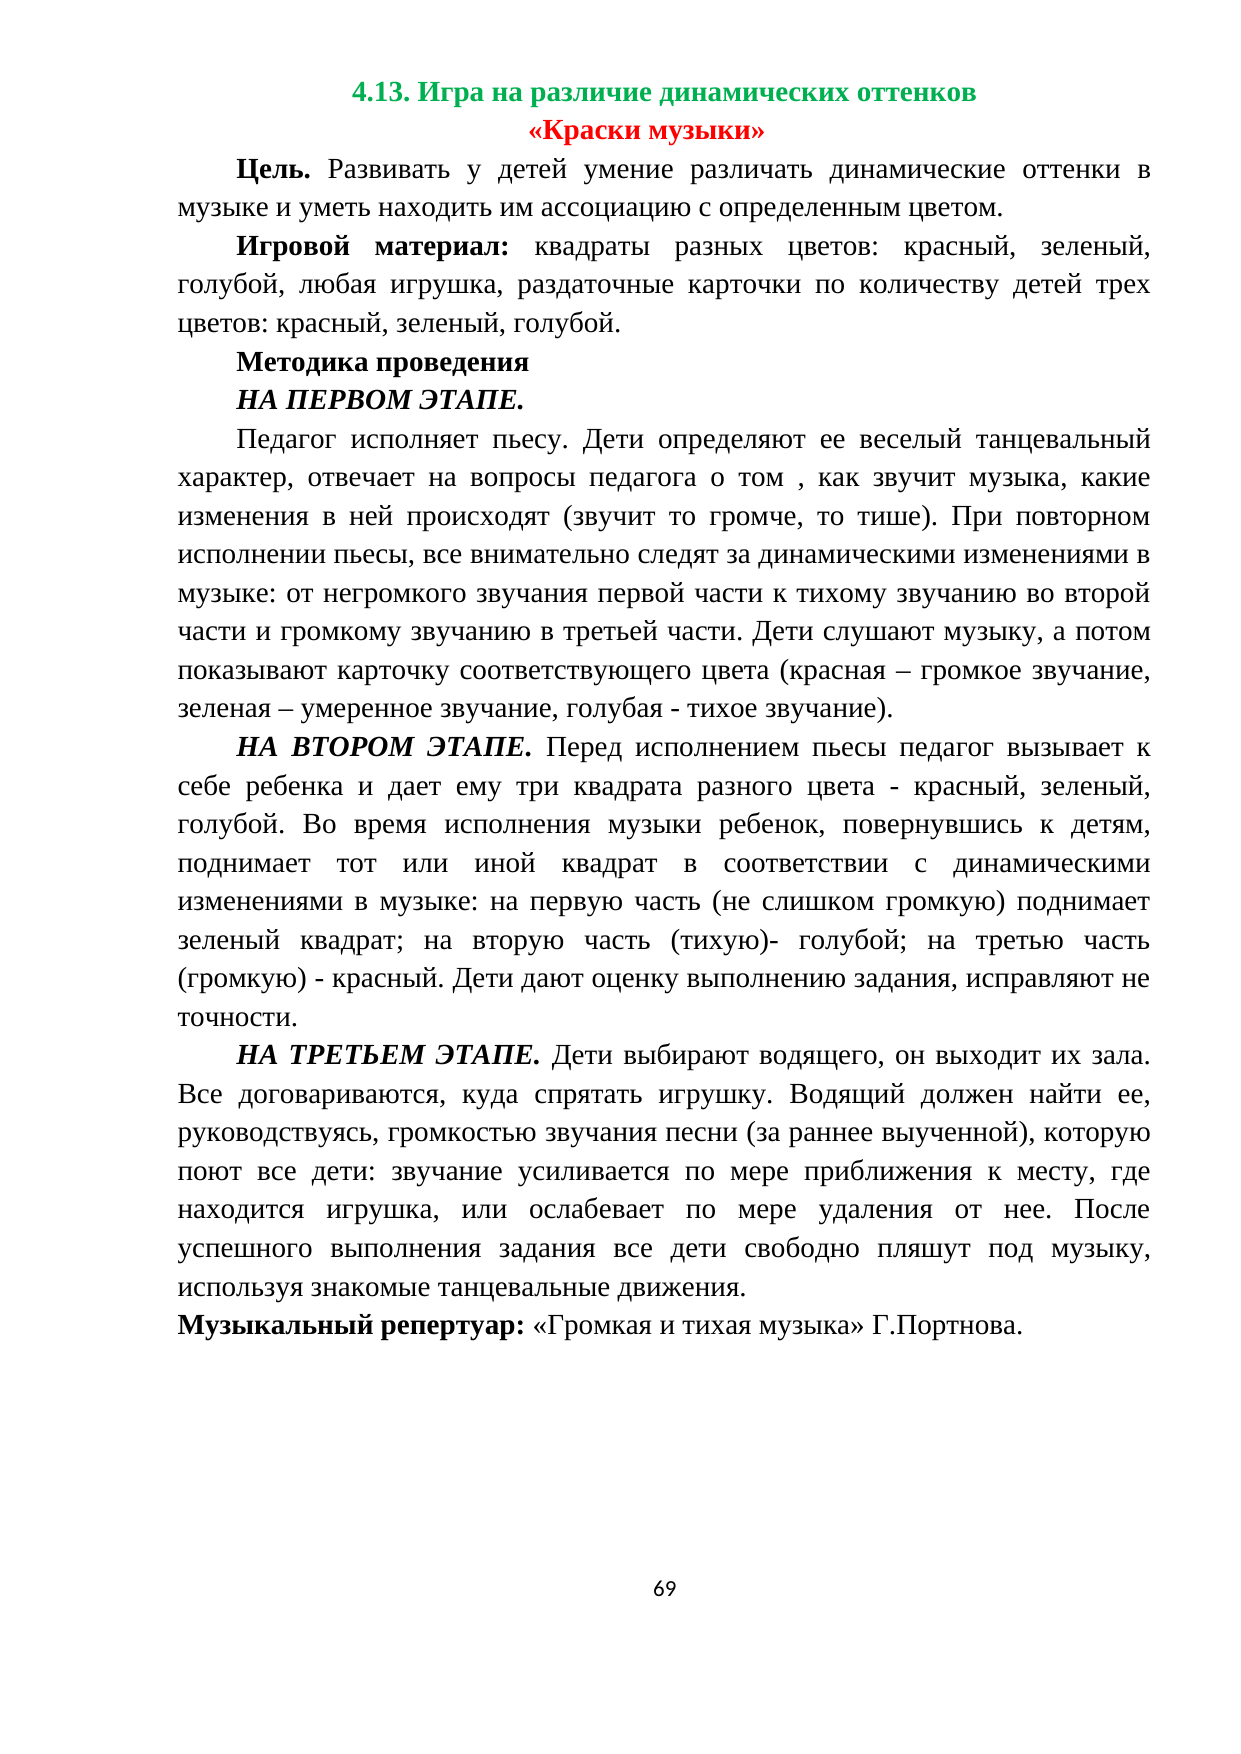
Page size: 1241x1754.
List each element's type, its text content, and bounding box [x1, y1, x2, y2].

text Методика проведения [177, 344, 1152, 377]
text «Краски музыки» [177, 112, 1152, 146]
text НА ТРЕТЬЕМ ЭТАПЕ. Дети выбирают водящего, он выходит их зала. Все договариваются, куда спрятать игрушку. Водящий должен найти ее, руководствуясь, громкостью звучания песни (за раннее выученной), которую поют все дети: звучание усиливается по мере приближения к месту, где находится игрушка, или ослабевает по мере удаления от нее. После успешного выполнения задания все дети свободно пляшут под музыку, используя знакомые танцевальные движения. [177, 1037, 1152, 1302]
text Педагог исполняет пьесу. Дети определяют ее веселый танцевальный характер, отвечает на вопросы педагога о том , как звучит музыка, какие изменения в ней происходят (звучит то громче, то тише). При повторном исполнении пьесы, все внимательно следят за динамическими изменениями в музыке: от негромкого звучания первой части к тихому звучанию во второй части и громкому звучанию в третьей части. Дети слушают музыку, а потом показывают карточку соответствующего цвета (красная – громкое звучание, зеленая – умеренное звучание, голубая - тихое звучание). [177, 421, 1152, 724]
text Музыкальный репертуар: «Громкая и тихая музыка» Г.Портнова. [177, 1307, 1152, 1341]
text 4.13. Игра на различие динамических оттенков [177, 74, 1152, 107]
text Игровой материал: квадраты разных цветов: красный, зеленый, голубой, любая игрушка, раздаточные карточки по количеству детей трех цветов: красный, зеленый, голубой. [177, 228, 1152, 339]
text НА ПЕРВОМ ЭТАПЕ. [177, 382, 1152, 416]
text НА ВТОРОМ ЭТАПЕ. Перед исполнением пьесы педагог вызывает к себе ребенка и дает ему три квадрата разного цвета - красный, зеленый, голубой. Во время исполнения музыки ребенок, повернувшись к детям, поднимает тот или иной квадрат в соответствии с динамическими изменениями в музыке: на первую часть (не слишком громкую) поднимает зеленый квадрат; на вторую часть (тихую)- голубой; на третью часть (громкую) - красный. Дети дают оценку выполнению задания, исправляют не точности. [177, 729, 1152, 1032]
text Цель. Развивать у детей умение различать динамические оттенки в музыке и уметь находить им ассоциацию с определенным цветом. [177, 151, 1152, 223]
